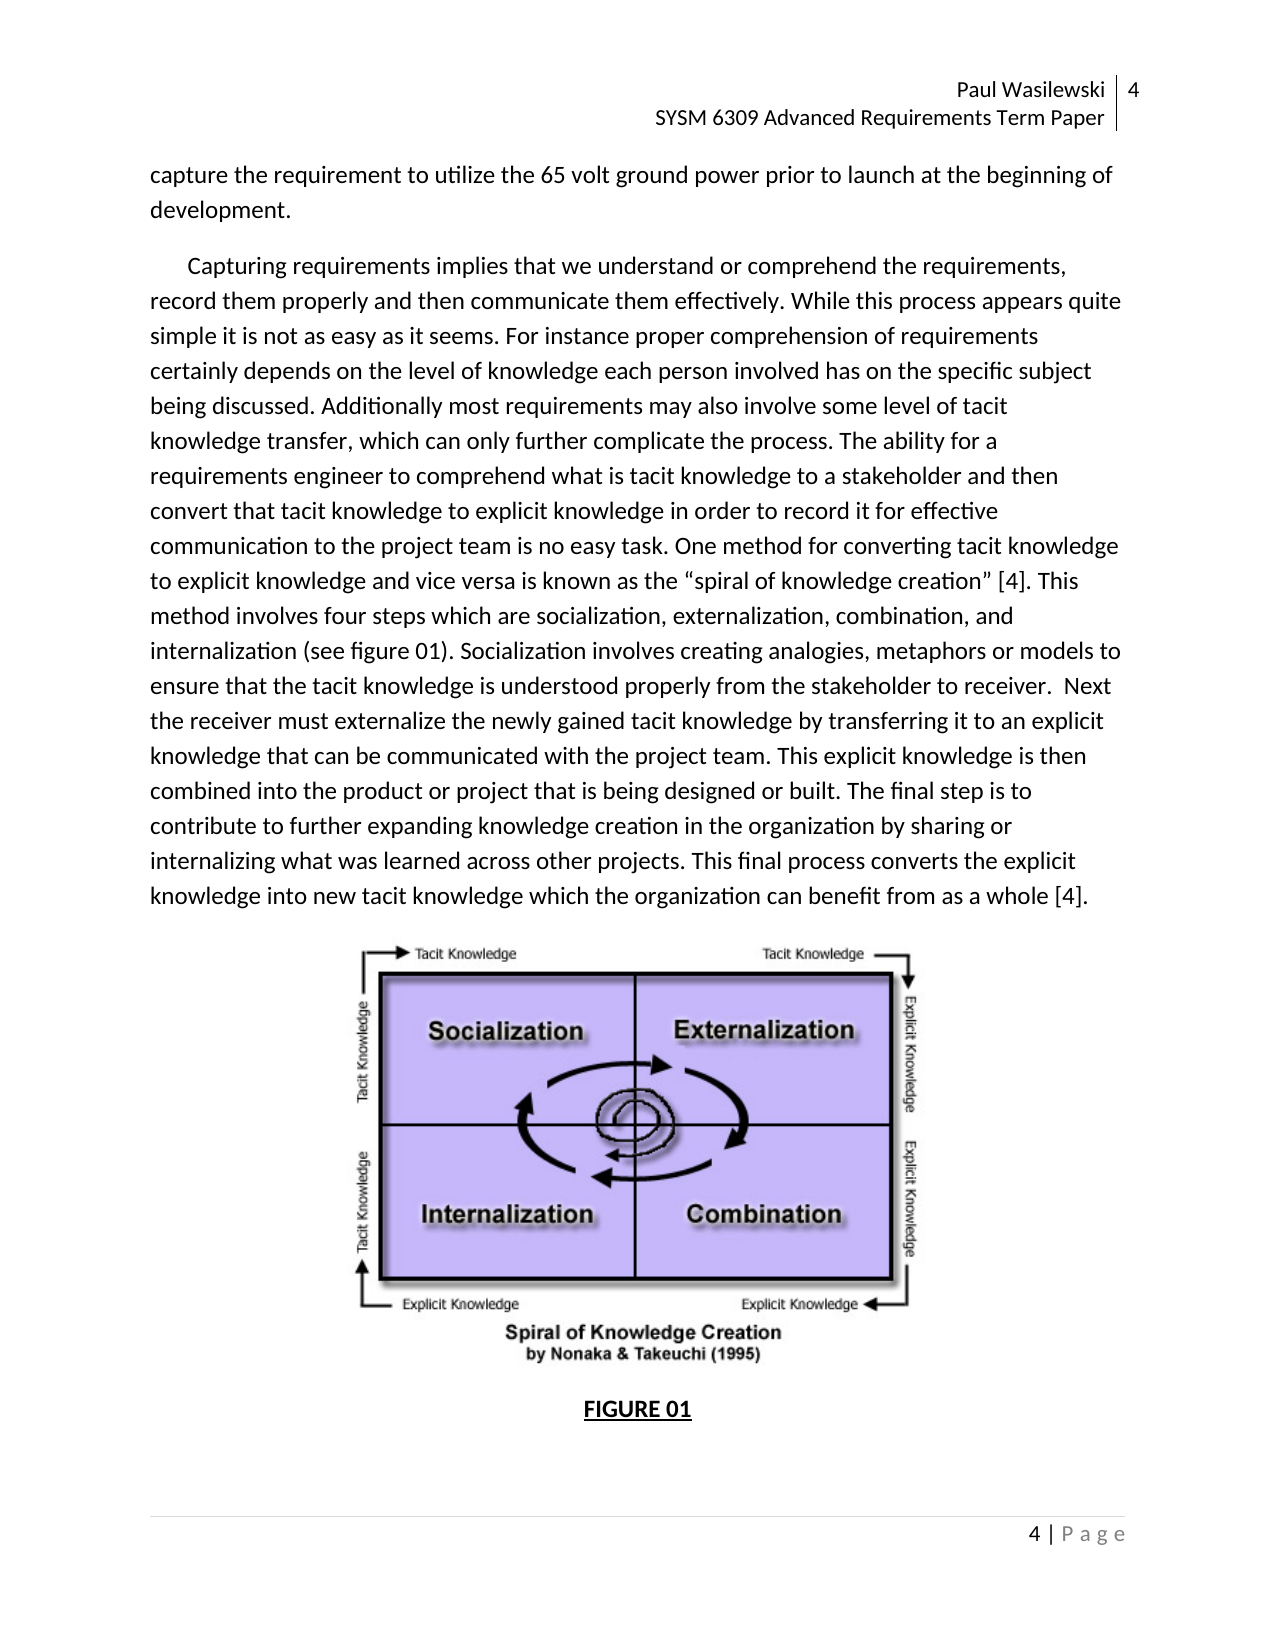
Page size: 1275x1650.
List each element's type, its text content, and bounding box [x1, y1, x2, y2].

picture [346, 935, 929, 1369]
text Capturing requirements implies that we understand or comprehend the requirements, record them properly and then communicate them effectively. While this process appears quite simple it is not as easy as it seems. For instance proper comprehension of requirements certainly depends on the level of knowledge each person involved has on the specific subject being discussed. Additionally most requirements may also involve some level of tacit knowledge transfer, which can only further complicate the process. The ability for a requirements engineer to comprehend what is tacit knowledge to a stakeholder and then convert that tacit knowledge to explicit knowledge in order to record it for effective communication to the project team is no easy task. One method for converting tacit knowledge to explicit knowledge and vice versa is known as the “spiral of knowledge creation” [4]. This method involves four steps which are socialization, externalization, combination, and internalization (see figure 01). Socialization involves creating analogies, metaphors or models to ensure that the tacit knowledge is understood properly from the stakeholder to receiver. Next the receiver must externalize the newly gained tacit knowledge by transferring it to an explicit knowledge that can be communicated with the project team. This explicit knowledge is then combined into the product or project that is being designed or built. The final step is to contribute to further expanding knowledge creation in the organization by sharing or internalizing what was learned across other projects. This final process converts the explicit knowledge into new tacit knowledge which the organization can benefit from as a whole [4]. [150, 250, 1125, 910]
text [150, 159, 1125, 224]
text FIGURE 01 [150, 1393, 1125, 1424]
